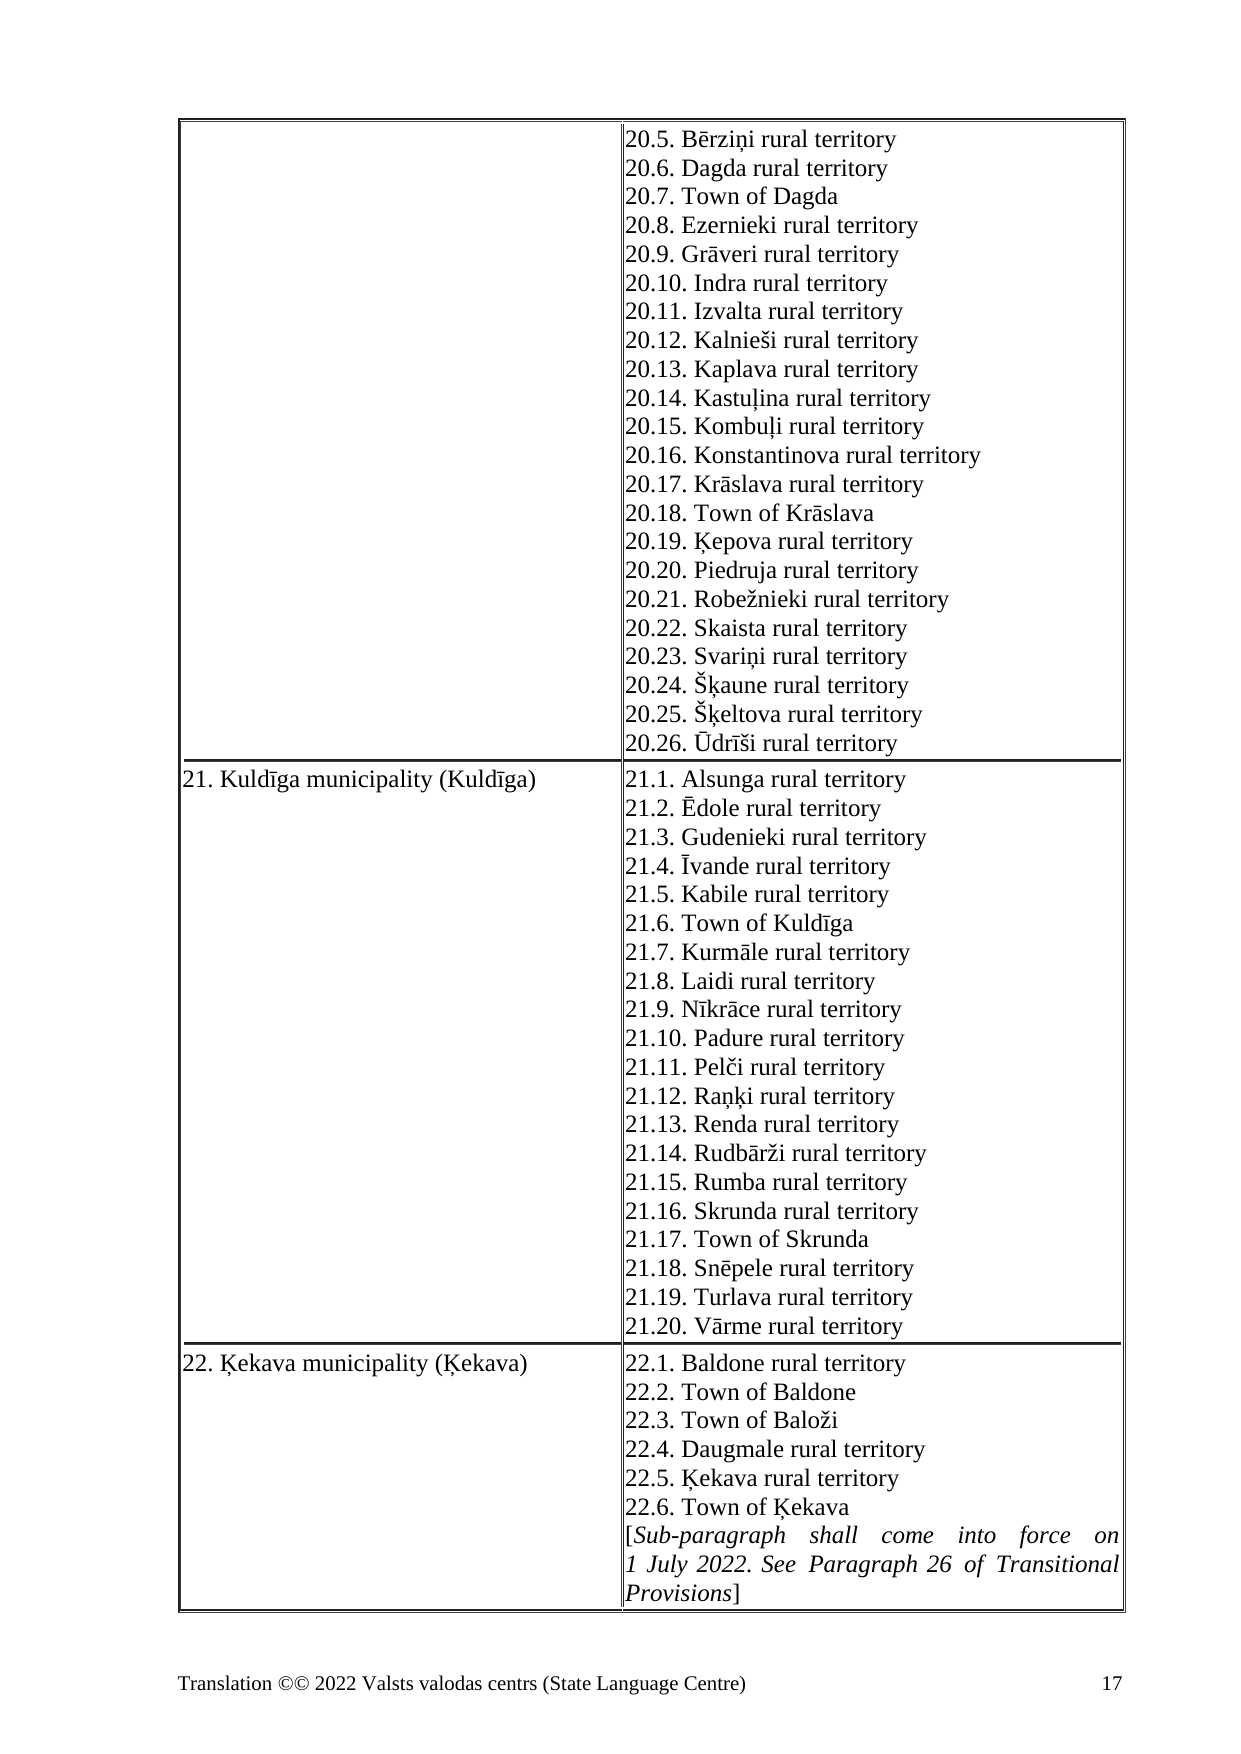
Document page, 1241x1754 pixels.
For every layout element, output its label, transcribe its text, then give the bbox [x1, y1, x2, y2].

table_cell 21.1. Alsunga rural territory 21.2. Ēdole rural territory 21.3. Gudenieki rural territory 21.4. Īvande rural territory 21.5. Kabile rural territory 21.6. Town of Kuldīga 21.7. Kurmāle rural territory 21.8. Laidi rural territory 21.9. Nīkrāce rural territory 21.10. Padure rural territory 21.11. Pelči rural territory 21.12. Raņķi rural territory 21.13. Renda rural territory 21.14. Rudbārži rural territory 21.15. Rumba rural territory 21.16. Skrunda rural territory 21.17. Town of Skrunda 21.18. Snēpele rural territory 21.19. Turlava rural territory 21.20. Vārme rural territory [624, 759, 1123, 1342]
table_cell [181, 122, 622, 759]
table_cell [623, 122, 1123, 759]
table_cell 22.1. Baldone rural territory 22.2. Town of Baldone 22.3. Town of Baloži 22.4. Daugmale rural territory 22.5. Ķekava rural territory 22.6. Town of Ķekava [Sub-paragraph shall come into force on 1 July 2022. See Paragraph 26 of Transitional Provisions] [623, 1342, 1123, 1609]
table_cell 22. Ķekava municipality (Ķekava) [181, 1342, 622, 1609]
table_cell 21. Kuldīga municipality (Kuldīga) [181, 759, 621, 1342]
